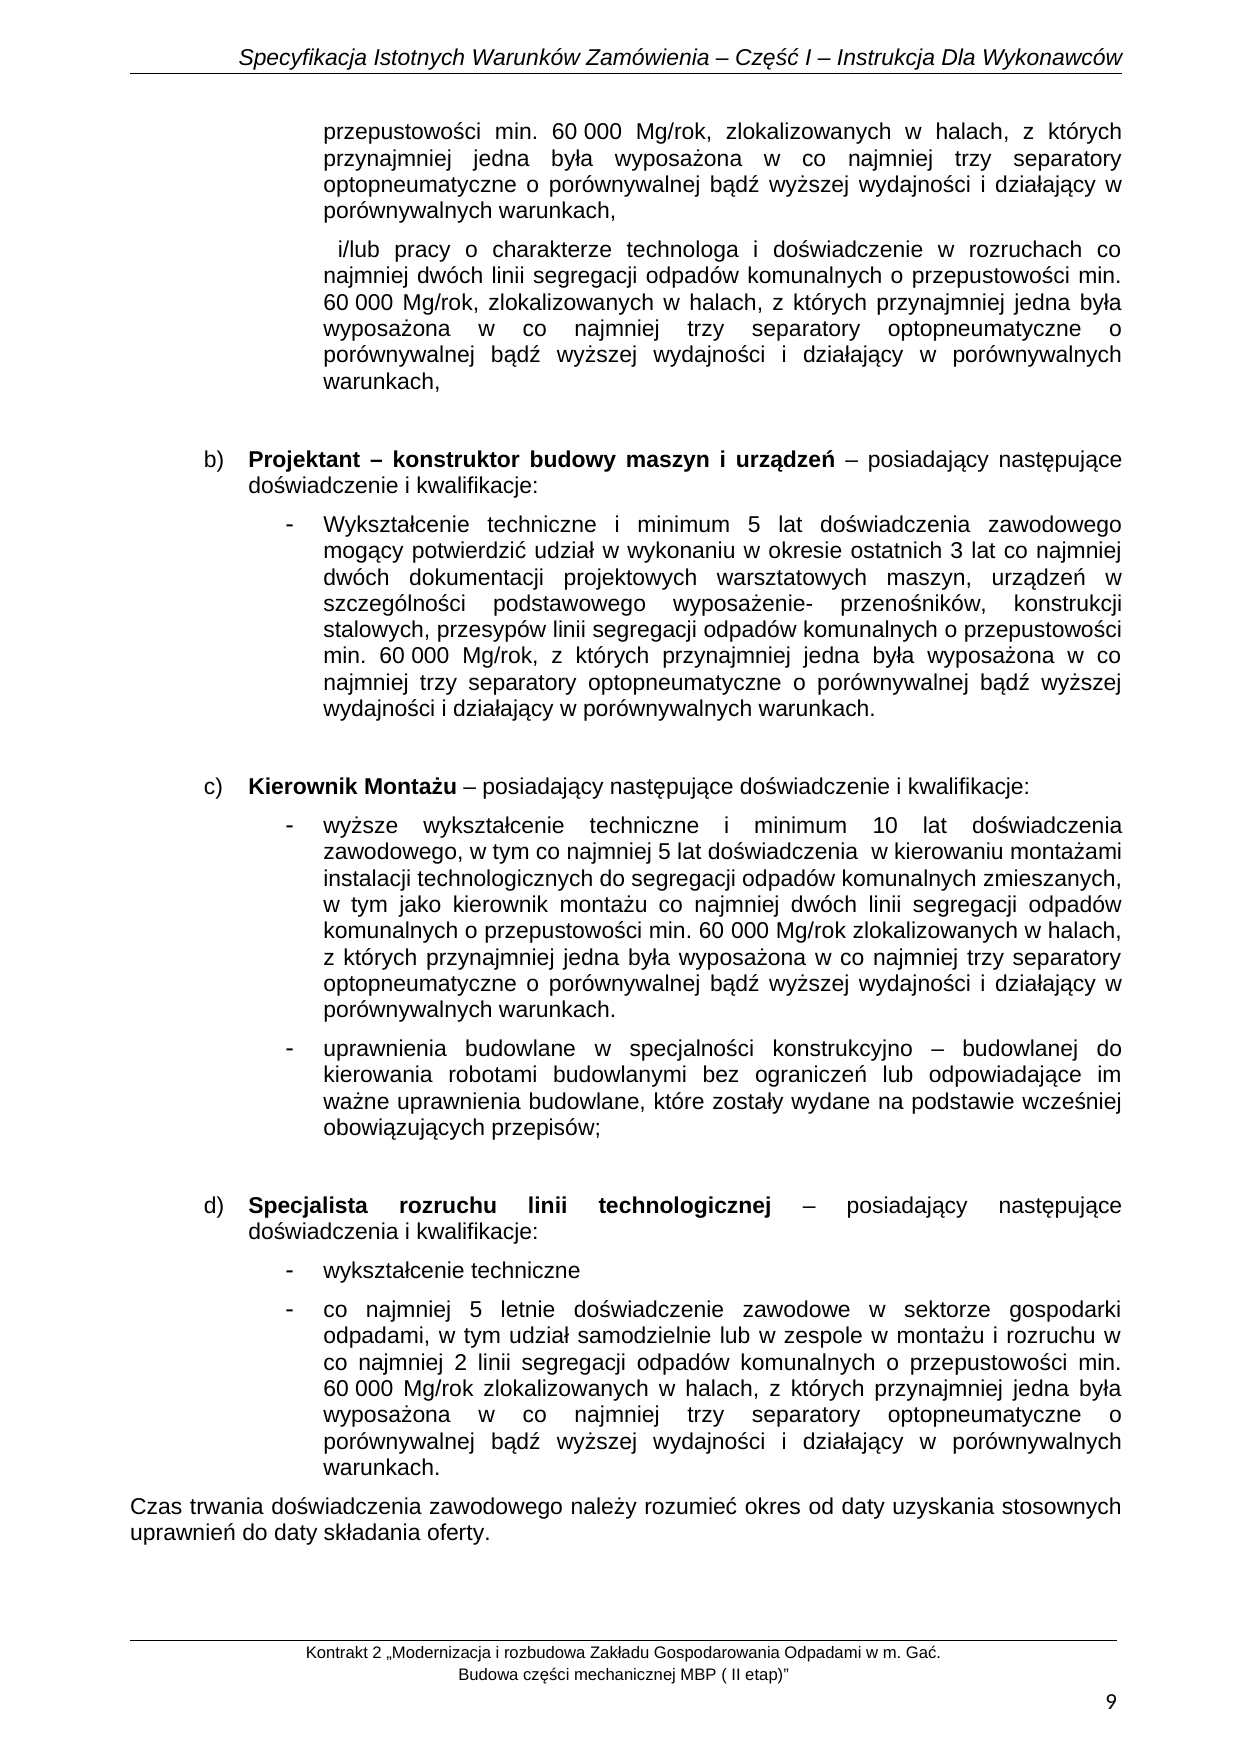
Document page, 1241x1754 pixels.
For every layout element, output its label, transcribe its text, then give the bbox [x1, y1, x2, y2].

list uprawnienia budowlane w specjalności konstrukcyjno – budowlanej do kierowania robotami budowlanymi bez ograniczeń lub odpowiadające im ważne uprawnienia budowlane, które zostały wydane na podstawie wcześniej obowiązujących przepisów; [286, 1035, 1122, 1141]
list Wykształcenie techniczne i minimum 5 lat doświadczenia zawodowego mogący potwierdzić udział w wykonaniu w okresie ostatnich 3 lat co najmniej dwóch dokumentacji projektowych warsztatowych maszyn, urządzeń w szczególności podstawowego wyposażenie- przenośników, konstrukcji stalowych, przesypów linii segregacji odpadów komunalnych o przepustowości min. 60 000 Mg/rok, z których przynajmniej jedna była wyposażona w co najmniej trzy separatory optopneumatyczne o porównywalnej bądź wyższej wydajności i działający w porównywalnych warunkach. [286, 511, 1122, 722]
text i/lub pracy o charakterze technologa i doświadczenie w rozruchach co najmniej dwóch linii segregacji odpadów komunalnych o przepustowości min. 60 000 Mg/rok, zlokalizowanych w halach, z których przynajmniej jedna była wyposażona w co najmniej trzy separatory optopneumatyczne o porównywalnej bądź wyższej wydajności i działający w porównywalnych warunkach, [323, 236, 1122, 394]
list Specjalista rozruchu linii technologicznej – posiadający następujące doświadczenia i kwalifikacje: [204, 1192, 1122, 1244]
list co najmniej 5 letnie doświadczenie zawodowe w sektorze gospodarki odpadami, w tym udział samodzielnie lub w zespole w montażu i rozruchu w co najmniej 2 linii segregacji odpadów komunalnych o przepustowości min. 60 000 Mg/rok zlokalizowanych w halach, z których przynajmniej jedna była wyposażona w co najmniej trzy separatory optopneumatyczne o porównywalnej bądź wyższej wydajności i działający w porównywalnych warunkach. [286, 1296, 1122, 1480]
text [323, 118, 1122, 223]
list wykształcenie techniczne [286, 1257, 1122, 1283]
list Kierownik Montażu – posiadający następujące doświadczenie i kwalifikacje: [204, 773, 1122, 799]
list wyższe wykształcenie techniczne i minimum 10 lat doświadczenia zawodowego, w tym co najmniej 5 lat doświadczenia w kierowaniu montażami instalacji technologicznych do segregacji odpadów komunalnych zmieszanych, w tym jako kierownik montażu co najmniej dwóch linii segregacji odpadów komunalnych o przepustowości min. 60 000 Mg/rok zlokalizowanych w halach, z których przynajmniej jedna była wyposażona w co najmniej trzy separatory optopneumatyczne o porównywalnej bądź wyższej wydajności i działający w porównywalnych warunkach. [286, 812, 1122, 1023]
list Projektant – konstruktor budowy maszyn i urządzeń – posiadający następujące doświadczenie i kwalifikacje: [204, 446, 1122, 498]
text Czas trwania doświadczenia zawodowego należy rozumieć okres od daty uzyskania stosownych uprawnień do daty składania oferty. [130, 1493, 1122, 1546]
